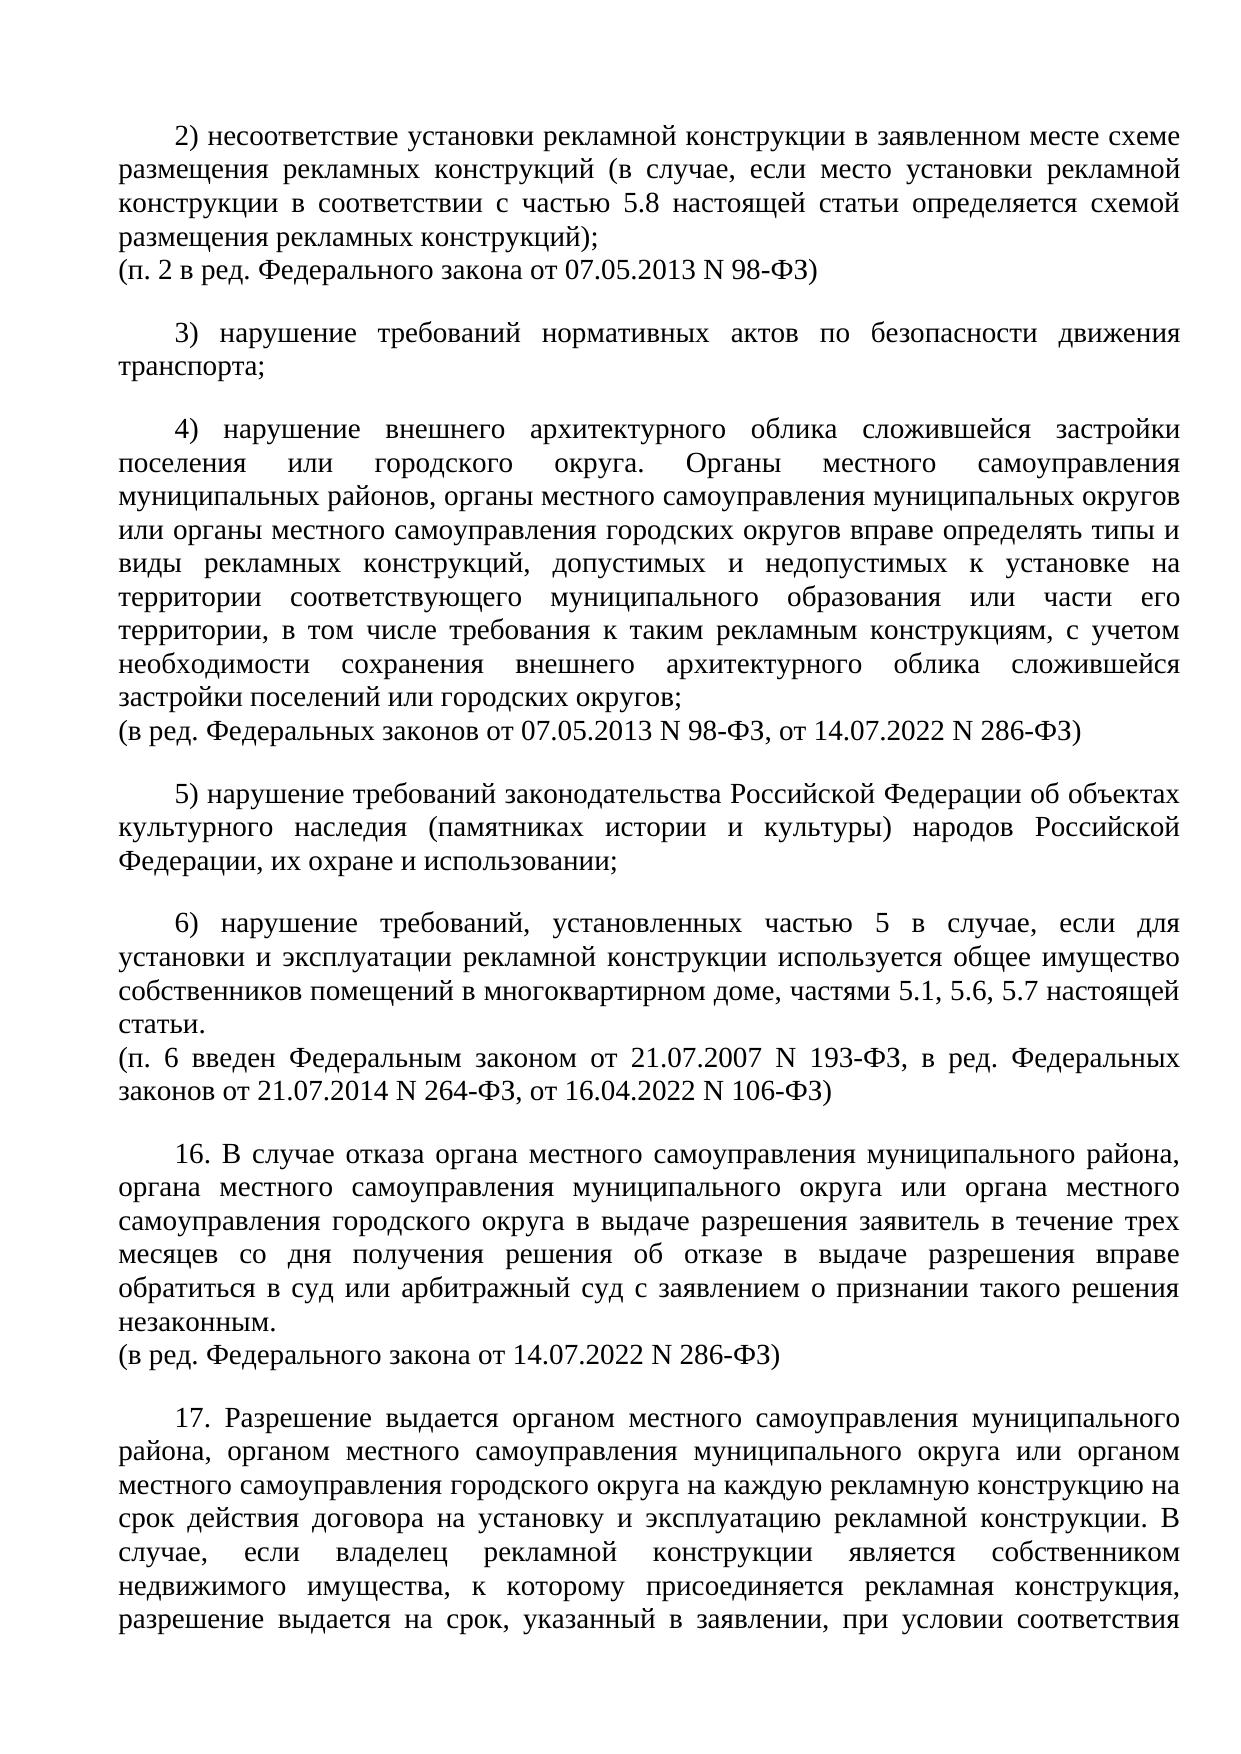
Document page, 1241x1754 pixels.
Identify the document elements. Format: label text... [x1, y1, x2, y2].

text 16. В случае отказа органа местного самоуправления муниципального района, органа местного самоуправления муниципального округа или органа местного самоуправления городского округа в выдаче разрешения заявитель в течение трех месяцев со дня получения решения об отказе в выдаче разрешения вправе обратиться в суд или арбитражный суд с заявлением о признании такого решения незаконным. [118, 1136, 1181, 1337]
text (в ред. Федерального закона от 14.07.2022 N 286-ФЗ) [118, 1337, 1181, 1371]
text 6) нарушение требований, установленных частью 5 в случае, если для установки и эксплуатации рекламной конструкции используется общее имущество собственников помещений в многоквартирном доме, частями 5.1, 5.6, 5.7 настоящей статьи. [118, 906, 1181, 1040]
text (в ред. Федеральных законов от 07.05.2013 N 98-ФЗ, от 14.07.2022 N 286-ФЗ) [118, 713, 1181, 747]
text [118, 1400, 1181, 1635]
text 2) несоответствие установки рекламной конструкции в заявленном месте схеме размещения рекламных конструкций (в случае, если место установки рекламной конструкции в соответствии с частью 5.8 настоящей статьи определяется схемой размещения рекламных конструкций); [118, 118, 1181, 252]
text (п. 2 в ред. Федерального закона от 07.05.2013 N 98-ФЗ) [118, 252, 1181, 286]
text (п. 6 введен Федеральным законом от 21.07.2007 N 193-ФЗ, в ред. Федеральных законов от 21.07.2014 N 264-ФЗ, от 16.04.2022 N 106-ФЗ) [118, 1040, 1181, 1107]
text 3) нарушение требований нормативных актов по безопасности движения транспорта; [118, 315, 1181, 382]
text 4) нарушение внешнего архитектурного облика сложившейся застройки поселения или городского округа. Органы местного самоуправления муниципальных районов, органы местного самоуправления муниципальных округов или органы местного самоуправления городских округов вправе определять типы и виды рекламных конструкций, допустимых и недопустимых к установке на территории соответствующего муниципального образования или части его территории, в том числе требования к таким рекламным конструкциям, с учетом необходимости сохранения внешнего архитектурного облика сложившейся застройки поселений или городских округов; [118, 411, 1181, 713]
text 5) нарушение требований законодательства Российской Федерации об объектах культурного наследия (памятниках истории и культуры) народов Российской Федерации, их охране и использовании; [118, 776, 1181, 876]
